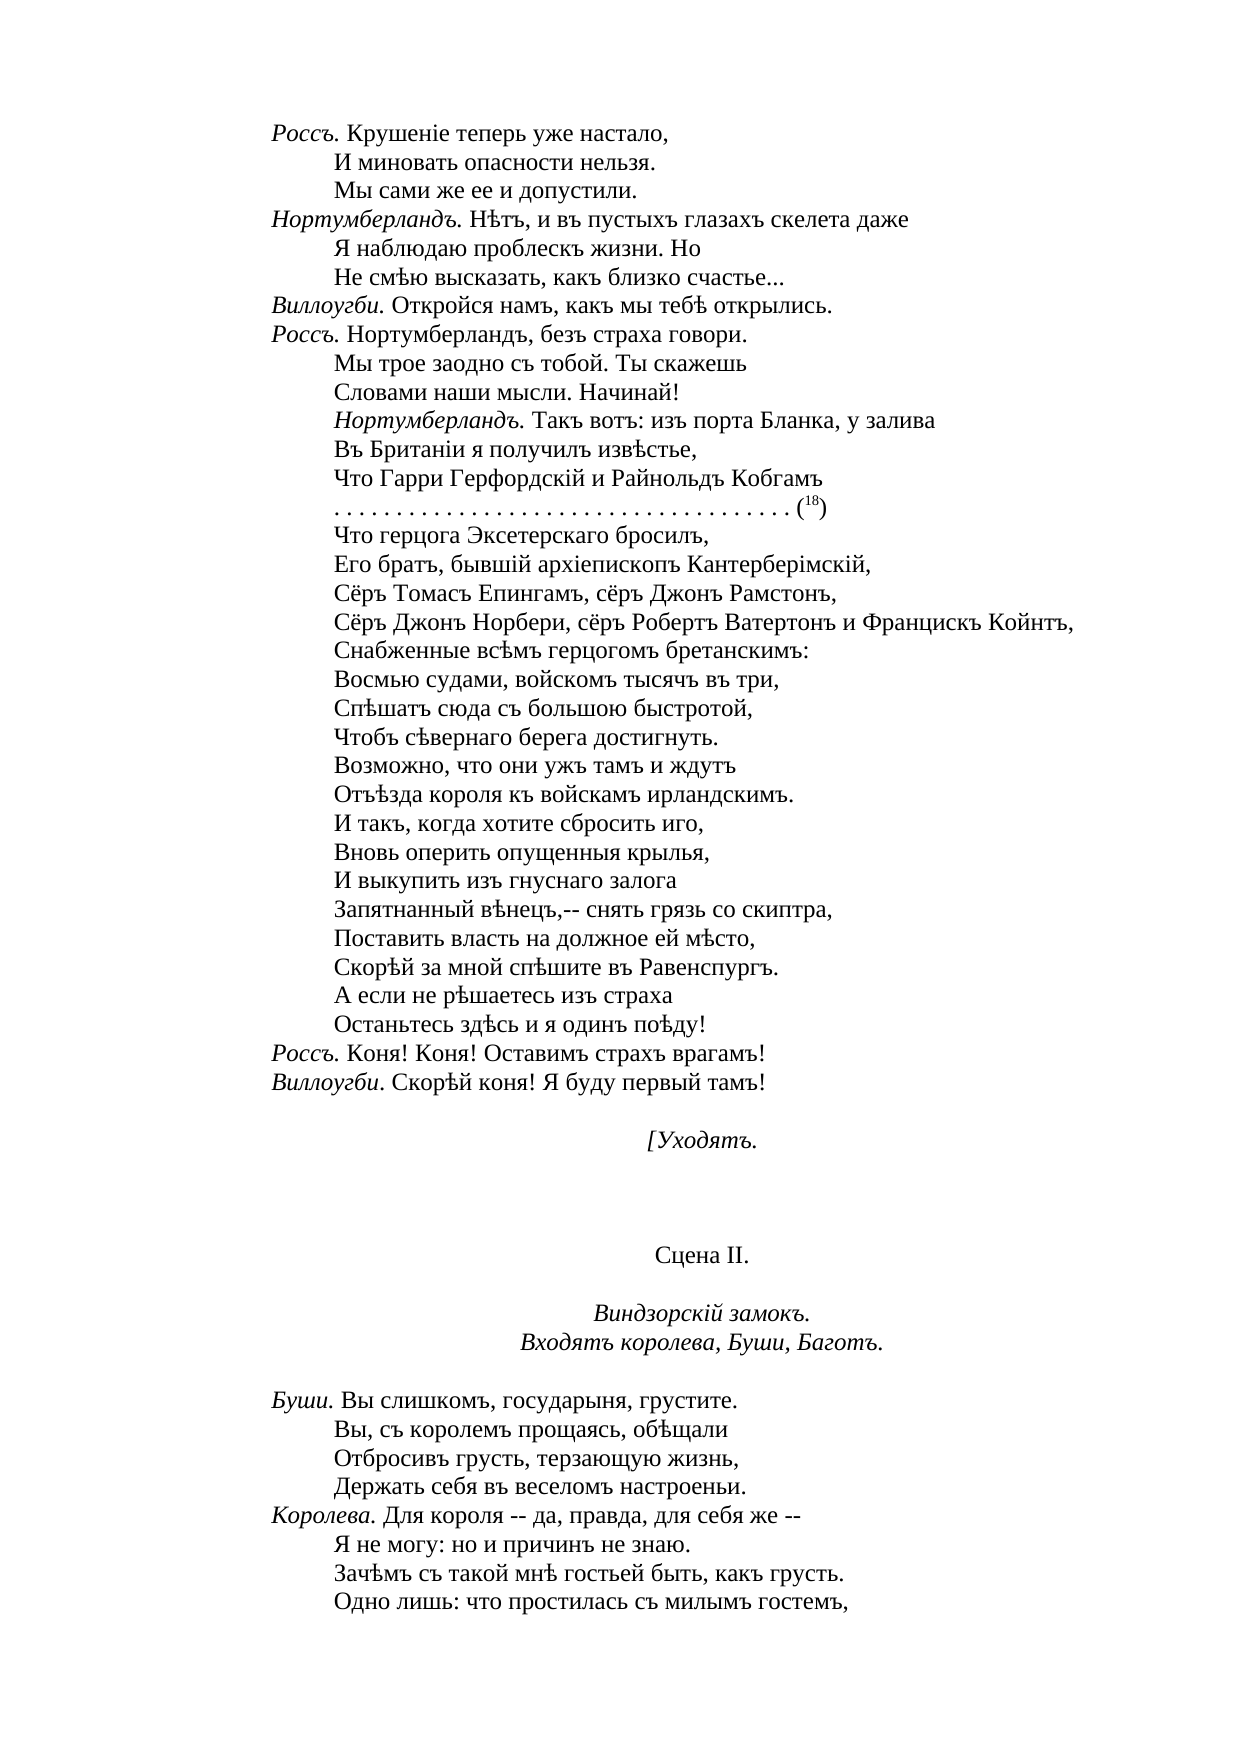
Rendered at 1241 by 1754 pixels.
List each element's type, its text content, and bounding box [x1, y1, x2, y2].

text Виллоугби. Скорѣй коня! Я буду первый тамъ! [252, 1067, 1152, 1096]
text Буши. Вы слишкомъ, государыня, грустите. [252, 1385, 1152, 1414]
text Вновь оперить опущенныя крылья, [252, 837, 1152, 866]
text Что Гарри Герфордскій и Райнольдъ Кобгамъ [252, 463, 1152, 492]
text Спѣшатъ сюда съ большою быстротой, [252, 693, 1152, 722]
text Нортумберландъ. Нѣтъ, и въ пустыхъ глазахъ скелета даже [252, 204, 1152, 233]
text Виндзорскій замокъ. Входятъ королева, Буши, Баготъ. [252, 1298, 1152, 1356]
text Виллоугби. Откройся намъ, какъ мы тебѣ открылись. [252, 291, 1152, 319]
text Не смѣю высказать, какъ близко счастье... [252, 262, 1152, 291]
text . . . . . . . . . . . . . . . . . . . . . . . . . . . . . . . . . . . . . (18) [252, 492, 1152, 521]
text Поставить власть на должное ей мѣсто, [252, 923, 1152, 952]
text Сцена II. [252, 1241, 1152, 1269]
text И такъ, когда хотите сбросить иго, [252, 808, 1152, 837]
text Нортумберландъ. Такъ вотъ: изъ порта Бланка, у залива [252, 406, 1152, 434]
text Восмью судами, войскомъ тысячъ въ три, [252, 664, 1152, 693]
text Держать себя въ веселомъ настроеньи. [252, 1471, 1152, 1500]
text Я не могу: но и причинъ не знаю. [252, 1529, 1152, 1558]
text А если не рѣшаетесь изъ страха [252, 981, 1152, 1009]
text Россъ. Коня! Коня! Оставимъ страхъ врагамъ! [252, 1038, 1152, 1067]
text Скорѣй за мной спѣшите въ Равенспургъ. [252, 952, 1152, 981]
text Мы сами же ее и допустили. [252, 176, 1152, 204]
text Словами наши мысли. Начинай! [252, 377, 1152, 406]
text Я наблюдаю проблескъ жизни. Но [252, 233, 1152, 262]
text Россъ. Нортумберландъ, безъ страха говори. [252, 319, 1152, 348]
text И выкупить изъ гнуснаго залога [252, 866, 1152, 894]
text Вы, съ королемъ прощаясь, обѣщали [252, 1414, 1152, 1443]
text Сёръ Томасъ Епингамъ, сёръ Джонъ Рамстонъ, [252, 578, 1152, 607]
text Сёръ Джонъ Норбери, сёръ Робертъ Ватертонъ и Францискъ Койнтъ, [252, 607, 1152, 636]
text Въ Британіи я получилъ извѣстье, [252, 434, 1152, 463]
text Снабженные всѣмъ герцогомъ бретанскимъ: [252, 636, 1152, 664]
text Одно лишь: что простилась съ милымъ гостемъ, [252, 1586, 1152, 1615]
text Его братъ, бывшій архіепископъ Кантерберімскій, [252, 549, 1152, 578]
text Россъ. Крушеніе теперь уже настало, [252, 118, 1152, 147]
text Чтобъ сѣвернаго берега достигнуть. [252, 722, 1152, 751]
text Запятнанный вѣнецъ,-- снять грязь со скиптра, [252, 894, 1152, 923]
text Останьтесь здѣсь и я одинъ поѣду! [252, 1009, 1152, 1038]
text Королева. Для короля -- да, правда, для себя же -- [252, 1500, 1152, 1529]
text Возможно, что они ужъ тамъ и ждутъ [252, 751, 1152, 779]
text Отъѣзда короля къ войскамъ ирландскимъ. [252, 779, 1152, 808]
text Мы трое заодно съ тобой. Ты скажешь [252, 348, 1152, 377]
text Отбросивъ грусть, терзающую жизнь, [252, 1443, 1152, 1471]
text [Уходятъ. [252, 1125, 1152, 1153]
text Зачѣмъ съ такой мнѣ гостьей быть, какъ грусть. [252, 1558, 1152, 1586]
text И миновать опасности нельзя. [252, 147, 1152, 176]
text Что герцога Эксетерскаго бросилъ, [252, 521, 1152, 549]
